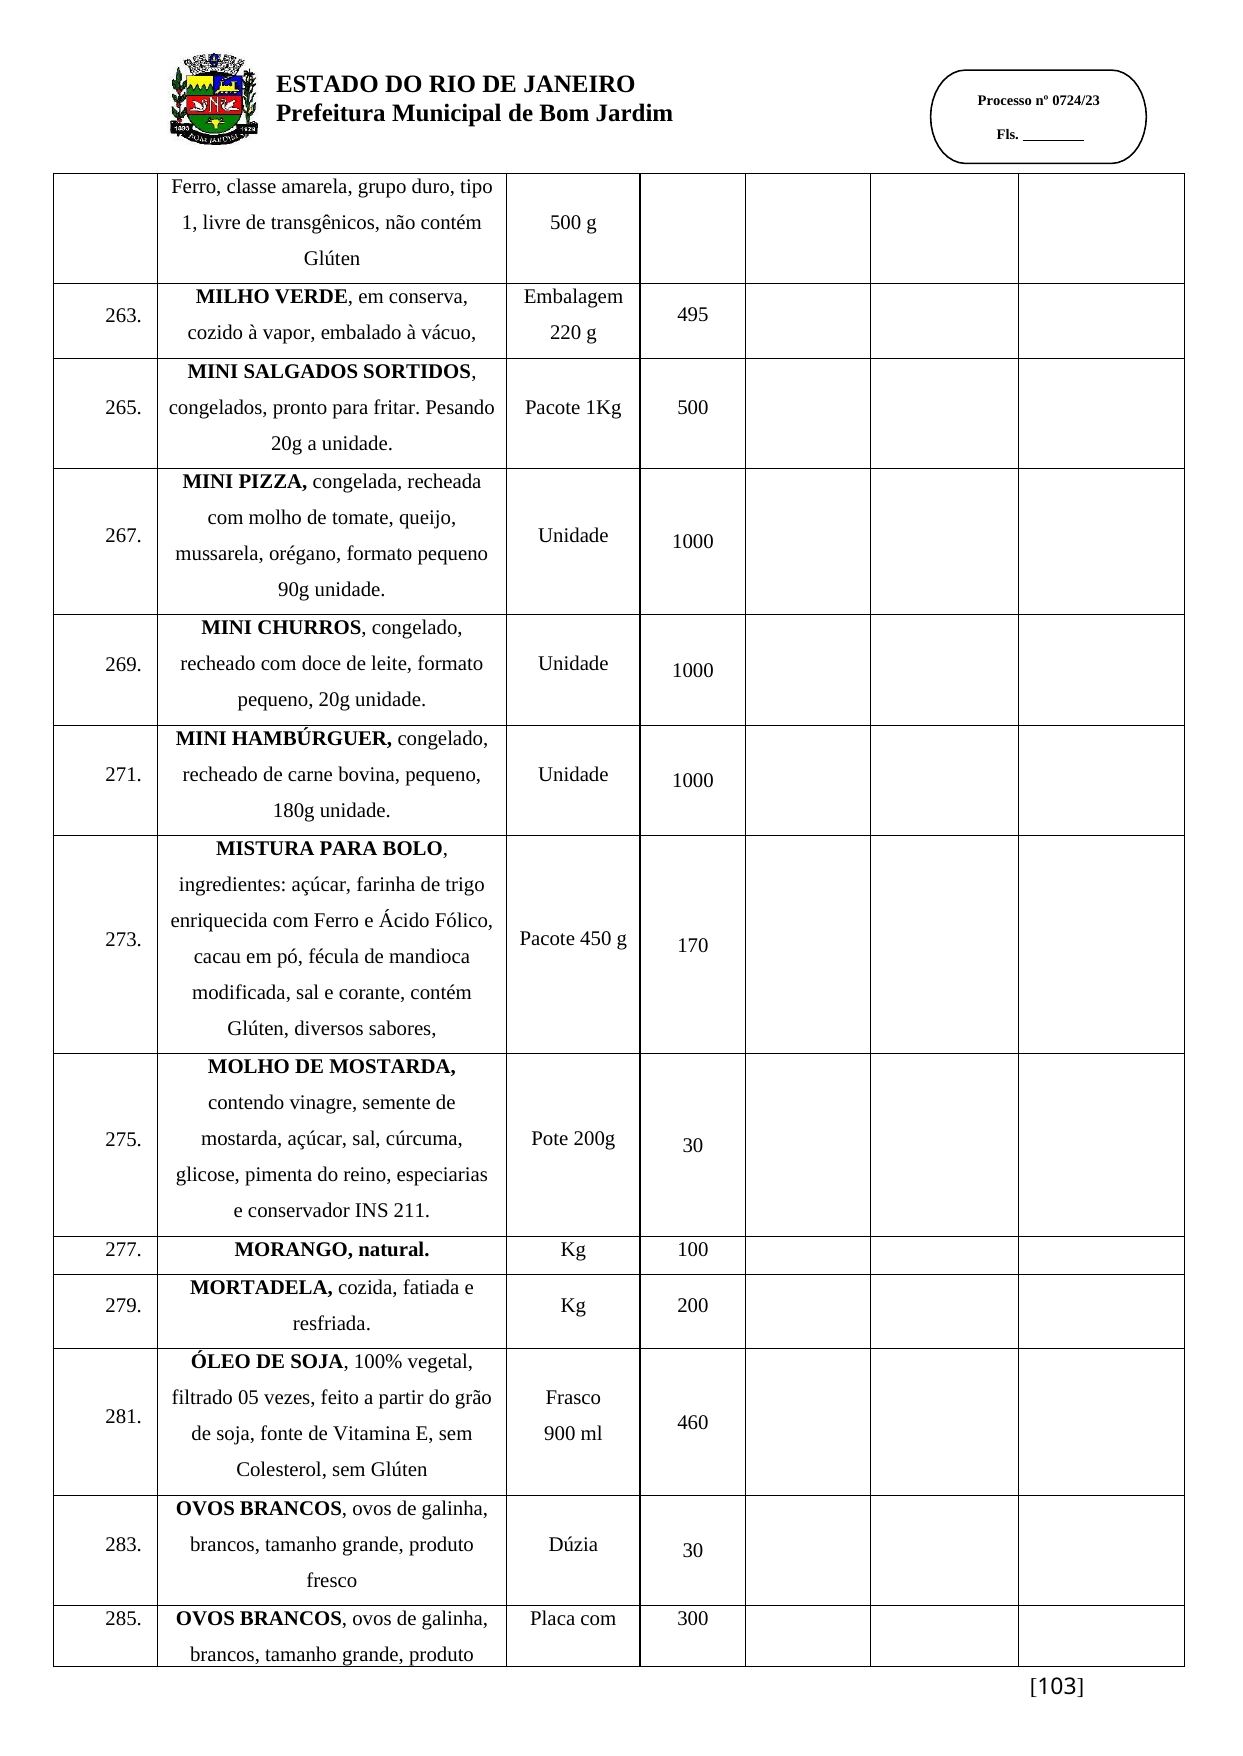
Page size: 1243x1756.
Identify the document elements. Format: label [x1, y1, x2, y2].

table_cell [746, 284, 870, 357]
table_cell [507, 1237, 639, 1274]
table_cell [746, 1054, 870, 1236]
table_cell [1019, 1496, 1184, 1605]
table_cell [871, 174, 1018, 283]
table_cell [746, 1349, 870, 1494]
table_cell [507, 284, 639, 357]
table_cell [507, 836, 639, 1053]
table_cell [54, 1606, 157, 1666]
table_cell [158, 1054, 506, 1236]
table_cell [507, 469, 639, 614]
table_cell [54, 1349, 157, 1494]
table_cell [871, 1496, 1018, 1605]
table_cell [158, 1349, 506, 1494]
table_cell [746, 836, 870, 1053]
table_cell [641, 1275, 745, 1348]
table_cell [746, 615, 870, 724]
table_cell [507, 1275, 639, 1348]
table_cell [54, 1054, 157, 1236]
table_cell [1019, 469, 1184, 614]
picture [167, 51, 259, 145]
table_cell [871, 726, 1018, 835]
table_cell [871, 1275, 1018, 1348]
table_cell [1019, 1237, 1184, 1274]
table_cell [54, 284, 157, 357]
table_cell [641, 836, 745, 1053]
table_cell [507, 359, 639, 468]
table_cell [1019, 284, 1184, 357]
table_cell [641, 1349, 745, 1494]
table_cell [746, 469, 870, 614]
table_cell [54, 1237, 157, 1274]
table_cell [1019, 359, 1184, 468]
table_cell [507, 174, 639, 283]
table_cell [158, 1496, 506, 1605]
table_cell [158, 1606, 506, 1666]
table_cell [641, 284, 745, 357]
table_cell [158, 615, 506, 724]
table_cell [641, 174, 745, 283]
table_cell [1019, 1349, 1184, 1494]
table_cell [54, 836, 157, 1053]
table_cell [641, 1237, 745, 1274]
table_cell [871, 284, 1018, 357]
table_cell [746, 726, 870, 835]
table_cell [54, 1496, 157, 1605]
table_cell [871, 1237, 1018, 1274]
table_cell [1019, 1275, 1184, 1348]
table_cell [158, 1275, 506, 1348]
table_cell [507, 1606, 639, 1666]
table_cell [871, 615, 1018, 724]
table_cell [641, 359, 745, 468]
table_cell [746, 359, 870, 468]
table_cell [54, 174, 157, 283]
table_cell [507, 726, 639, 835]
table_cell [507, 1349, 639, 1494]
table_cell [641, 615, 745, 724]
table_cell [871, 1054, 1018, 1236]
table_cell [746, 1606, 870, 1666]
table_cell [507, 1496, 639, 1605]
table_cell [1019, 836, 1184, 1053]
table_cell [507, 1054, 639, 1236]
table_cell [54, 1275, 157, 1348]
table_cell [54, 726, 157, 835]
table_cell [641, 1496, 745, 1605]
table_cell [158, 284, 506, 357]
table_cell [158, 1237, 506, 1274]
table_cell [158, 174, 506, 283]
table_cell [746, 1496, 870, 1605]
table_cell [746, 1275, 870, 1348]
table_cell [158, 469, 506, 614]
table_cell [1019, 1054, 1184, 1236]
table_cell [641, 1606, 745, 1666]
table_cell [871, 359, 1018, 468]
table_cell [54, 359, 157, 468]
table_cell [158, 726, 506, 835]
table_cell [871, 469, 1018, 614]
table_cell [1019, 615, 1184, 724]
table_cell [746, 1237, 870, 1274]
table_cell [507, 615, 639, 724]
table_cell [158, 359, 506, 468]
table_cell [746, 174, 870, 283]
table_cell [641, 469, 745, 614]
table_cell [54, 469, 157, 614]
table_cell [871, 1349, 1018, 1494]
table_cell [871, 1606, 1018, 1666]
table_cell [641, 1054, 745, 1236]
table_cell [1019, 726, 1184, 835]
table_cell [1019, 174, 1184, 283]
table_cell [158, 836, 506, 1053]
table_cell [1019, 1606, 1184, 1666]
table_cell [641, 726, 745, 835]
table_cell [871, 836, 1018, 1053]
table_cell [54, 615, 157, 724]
